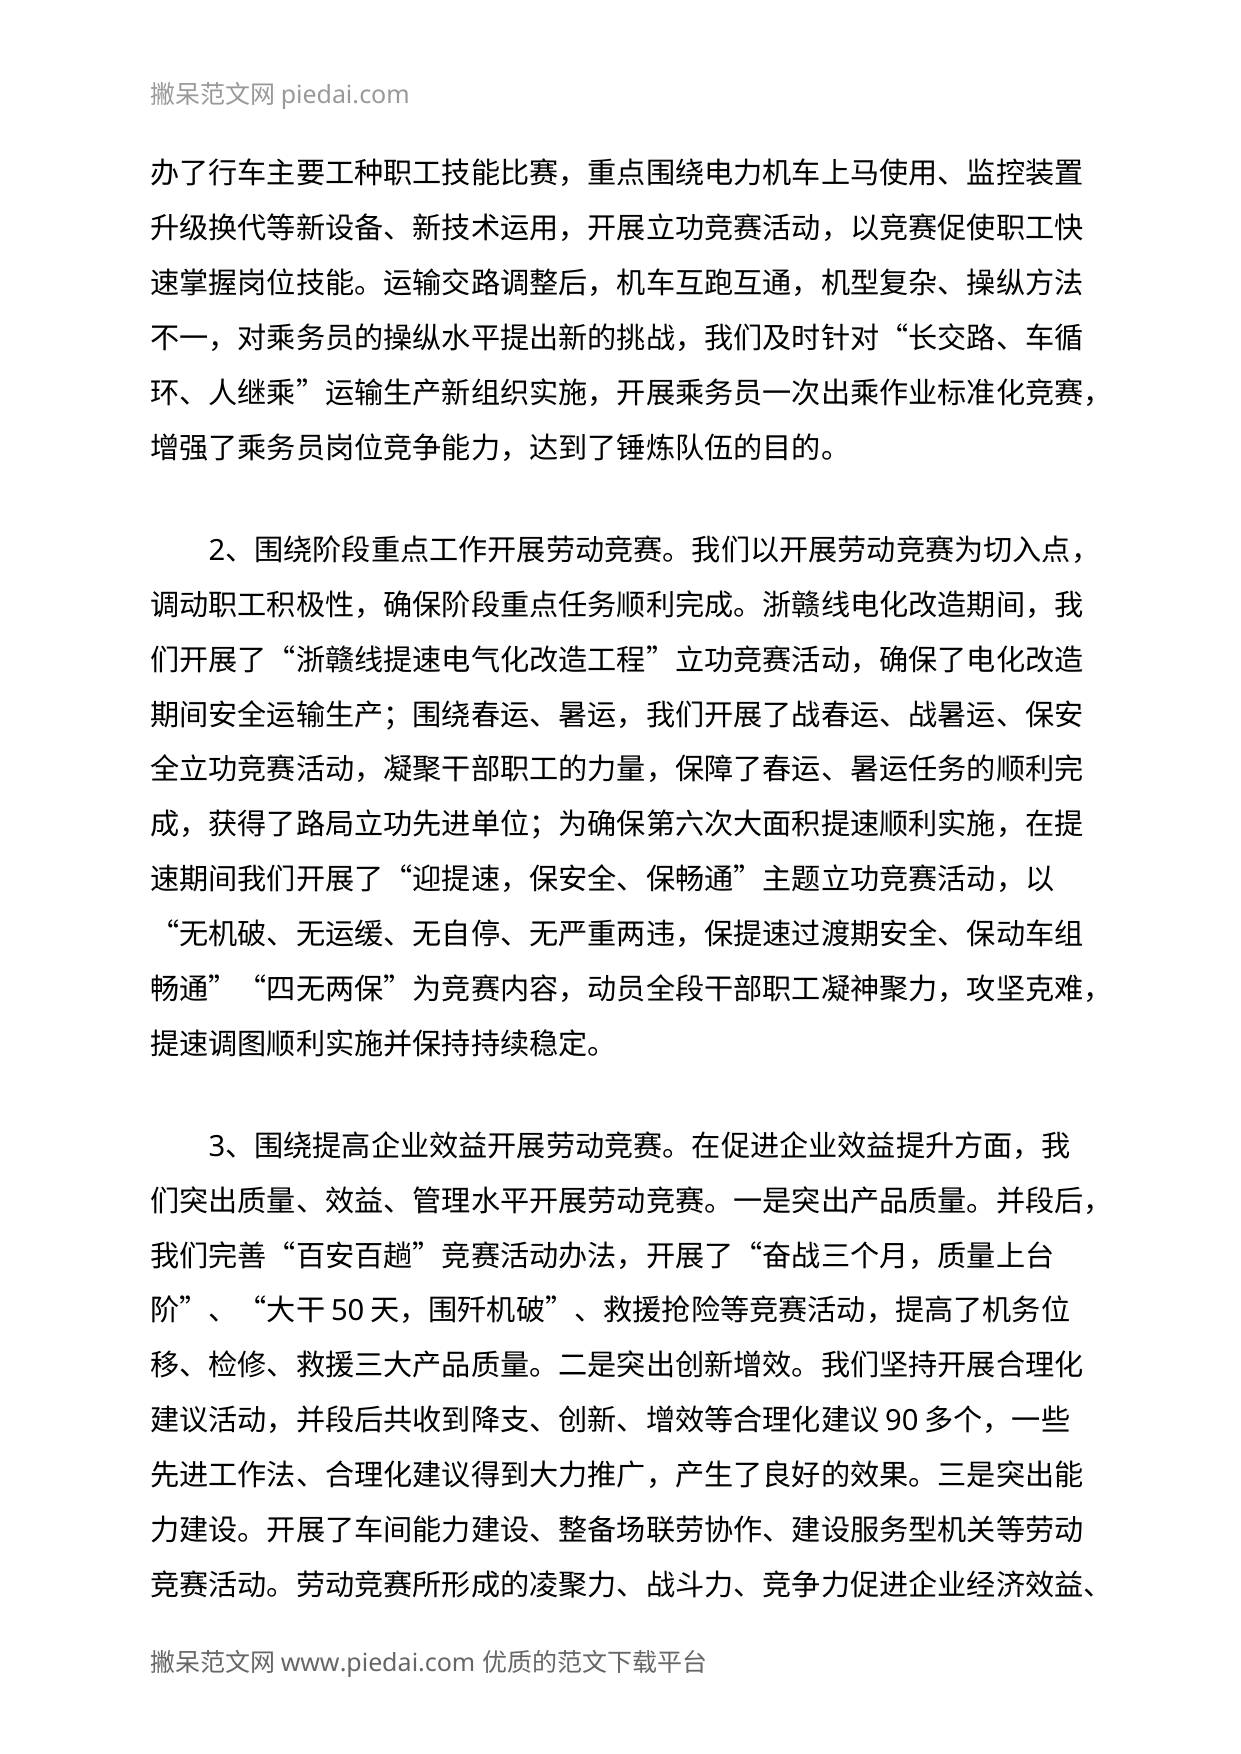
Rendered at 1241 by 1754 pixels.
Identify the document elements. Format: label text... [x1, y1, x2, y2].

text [150, 150, 1090, 467]
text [150, 1122, 1090, 1604]
text 2、围绕阶段重点工作开展劳动竞赛。我们以开展劳动竞赛为切入点，调动职工积极性，确保阶段重点任务顺利完成。浙赣线电化改造期间，我们开展了“浙赣线提速电气化改造工程”立功竞赛活动，确保了电化改造期间安全运输生产；围绕春运、暑运，我们开展了战春运、战暑运、保安全立功竞赛活动，凝聚干部职工的力量，保障了春运、暑运任务的顺利完成，获得了路局立功先进单位；为确保第六次大面积提速顺利实施，在提速期间我们开展了“迎提速，保安全、保畅通”主题立功竞赛活动，以“无机破、无运缓、无自停、无严重两违，保提速过渡期安全、保动车组畅通”“四无两保”为竞赛内容，动员全段干部职工凝神聚力，攻坚克难，提速调图顺利实施并保持持续稳定。 [150, 526, 1090, 1063]
